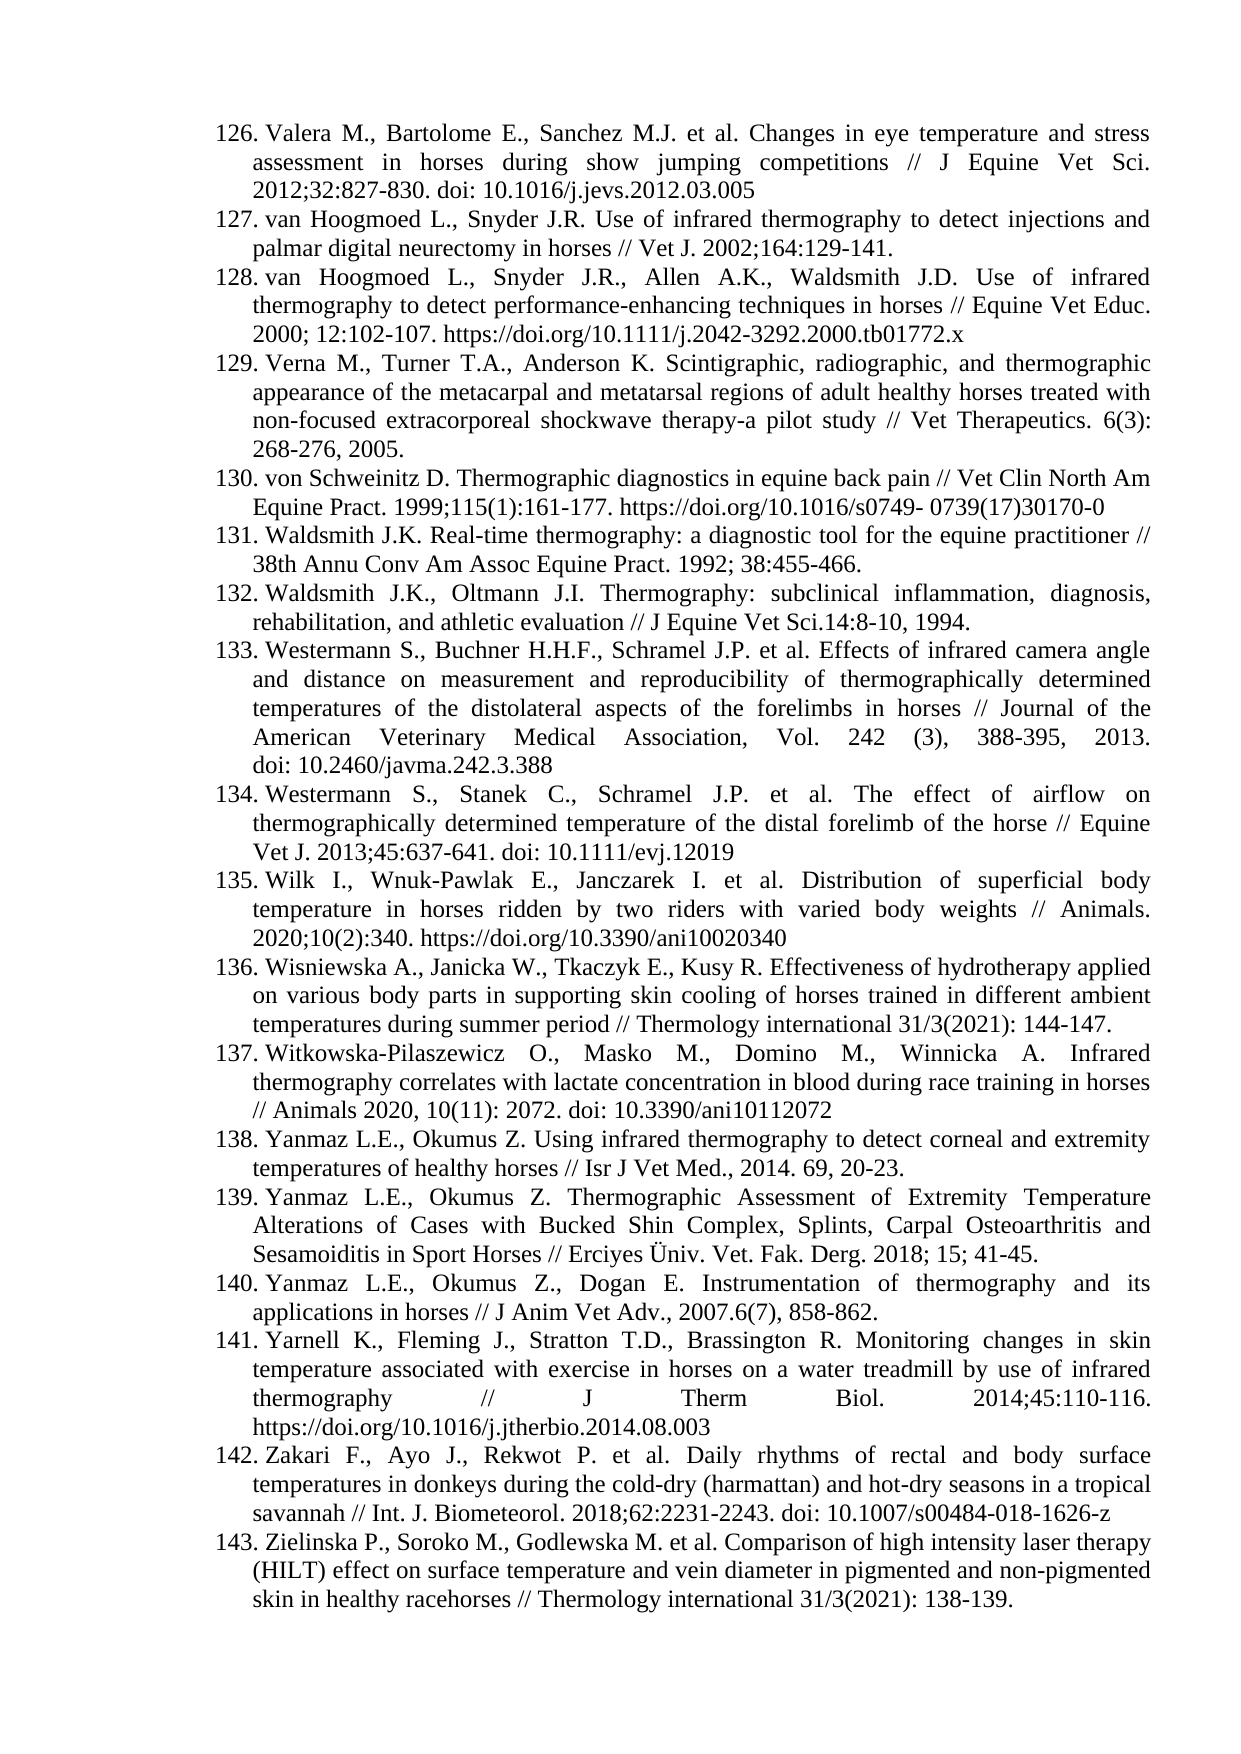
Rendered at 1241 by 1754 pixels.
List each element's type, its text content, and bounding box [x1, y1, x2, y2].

list Westermann S., Buchner H.H.F., Schramel J.P. et al. Effects of infrared camera angle and distance on measurement and reproducibility of thermographically determined temperatures of the distolateral aspects of the forelimbs in horses // Journal of the American Veterinary Medical Association, Vol. 242 (3), 388-395, 2013. doi: 10.2460/javma.242.3.388 [215, 636, 1152, 779]
list van Hoogmoed L., Snyder J.R., Allen A.K., Waldsmith J.D. Use of infrared thermography to detect performance-enhancing techniques in horses // Equine Vet Educ. 2000; 12:102-107. https://doi.org/10.1111/j.2042-3292.2000.tb01772.x [215, 262, 1152, 348]
list Yanmaz L.E., Okumus Z., Dogan E. Instrumentation of thermography and its applications in horses // J Anim Vet Adv., 2007.6(7), 858-862. [215, 1268, 1152, 1326]
list Wilk I., Wnuk-Pawlak E., Janczarek I. et al. Distribution of superficial body temperature in horses ridden by two riders with varied body weights // Animals. 2020;10(2):340. https://doi.org/10.3390/ani10020340 [215, 866, 1152, 952]
list Westermann S., Stanek C., Schramel J.P. et al. The effect of airflow on thermographically determined temperature of the distal forelimb of the horse // Equine Vet J. 2013;45:637-641. doi: 10.1111/evj.12019 [215, 779, 1152, 866]
list van Hoogmoed L., Snyder J.R. Use of infrared thermography to detect injections and palmar digital neurectomy in horses // Vet J. 2002;164:129-141. [215, 204, 1152, 262]
list Witkowska-Pilaszewicz O., Masko M., Domino M., Winnicka A. Infrared thermography correlates with lactate concentration in blood during race training in horses // Animals 2020, 10(11): 2072. doi: 10.3390/ani10112072 [215, 1038, 1152, 1124]
list Valera M., Bartolome E., Sanchez M.J. et al. Changes in eye temperature and stress assessment in horses during show jumping competitions // J Equine Vet Sci. 2012;32:827-830. doi: 10.1016/j.jevs.2012.03.005 [215, 118, 1152, 204]
list Yanmaz L.E., Okumus Z. Using infrared thermography to detect corneal and extremity temperatures of healthy horses // Isr J Vet Med., 2014. 69, 20-23. [215, 1124, 1152, 1182]
list von Schweinitz D. Thermographic diagnostics in equine back pain // Vet Clin North Am Equine Pract. 1999;115(1):161-177. https://doi.org/10.1016/s0749- 0739(17)30170-0 [215, 463, 1152, 521]
list Wisniewska A., Janicka W., Tkaczyk E., Kusy R. Effectiveness of hydrotherapy applied on various body parts in supporting skin cooling of horses trained in different ambient temperatures during summer period // Thermology international 31/3(2021): 144-147. [215, 952, 1152, 1038]
list Waldsmith J.K. Real-time thermography: a diagnostic tool for the equine practitioner // 38th Annu Conv Am Assoc Equine Pract. 1992; 38:455-466. [215, 521, 1152, 578]
list Waldsmith J.K., Oltmann J.I. Thermography: subclinical inflammation, diagnosis, rehabilitation, and athletic evaluation // J Equine Vet Sci.14:8-10, 1994. [215, 578, 1152, 636]
list Zielinska P., Soroko M., Godlewska M. et al. Comparison of high intensity laser therapy (HILT) effect on surface temperature and vein diameter in pigmented and non-pigmented skin in healthy racehorses // Thermology international 31/3(2021): 138-139. [215, 1527, 1152, 1613]
list Yanmaz L.E., Okumus Z. Thermographic Assessment of Extremity Temperature Alterations of Cases with Bucked Shin Complex, Splints, Carpal Osteoarthritis and Sesamoiditis in Sport Horses // Erciyes Üniv. Vet. Fak. Derg. 2018; 15; 41-45. [215, 1182, 1152, 1268]
list Yarnell K., Fleming J., Stratton T.D., Brassington R. Monitoring changes in skin temperature associated with exercise in horses on a water treadmill by use of infrared thermography // J Therm Biol. 2014;45:110-116. https://doi.org/10.1016/j.jtherbio.2014.08.003 [215, 1326, 1152, 1441]
list Verna M., Turner T.A., Anderson K. Scintigraphic, radiographic, and thermographic appearance of the metacarpal and metatarsal regions of adult healthy horses treated with non-focused extracorporeal shockwave therapy-a pilot study // Vet Therapeutics. 6(3): 268-276, 2005. [215, 348, 1152, 463]
list Zakari F., Ayo J., Rekwot P. et al. Daily rhythms of rectal and body surface temperatures in donkeys during the cold-dry (harmattan) and hot-dry seasons in a tropical savannah // Int. J. Biometeorol. 2018;62:2231-2243. doi: 10.1007/s00484-018-1626-z [215, 1441, 1152, 1527]
